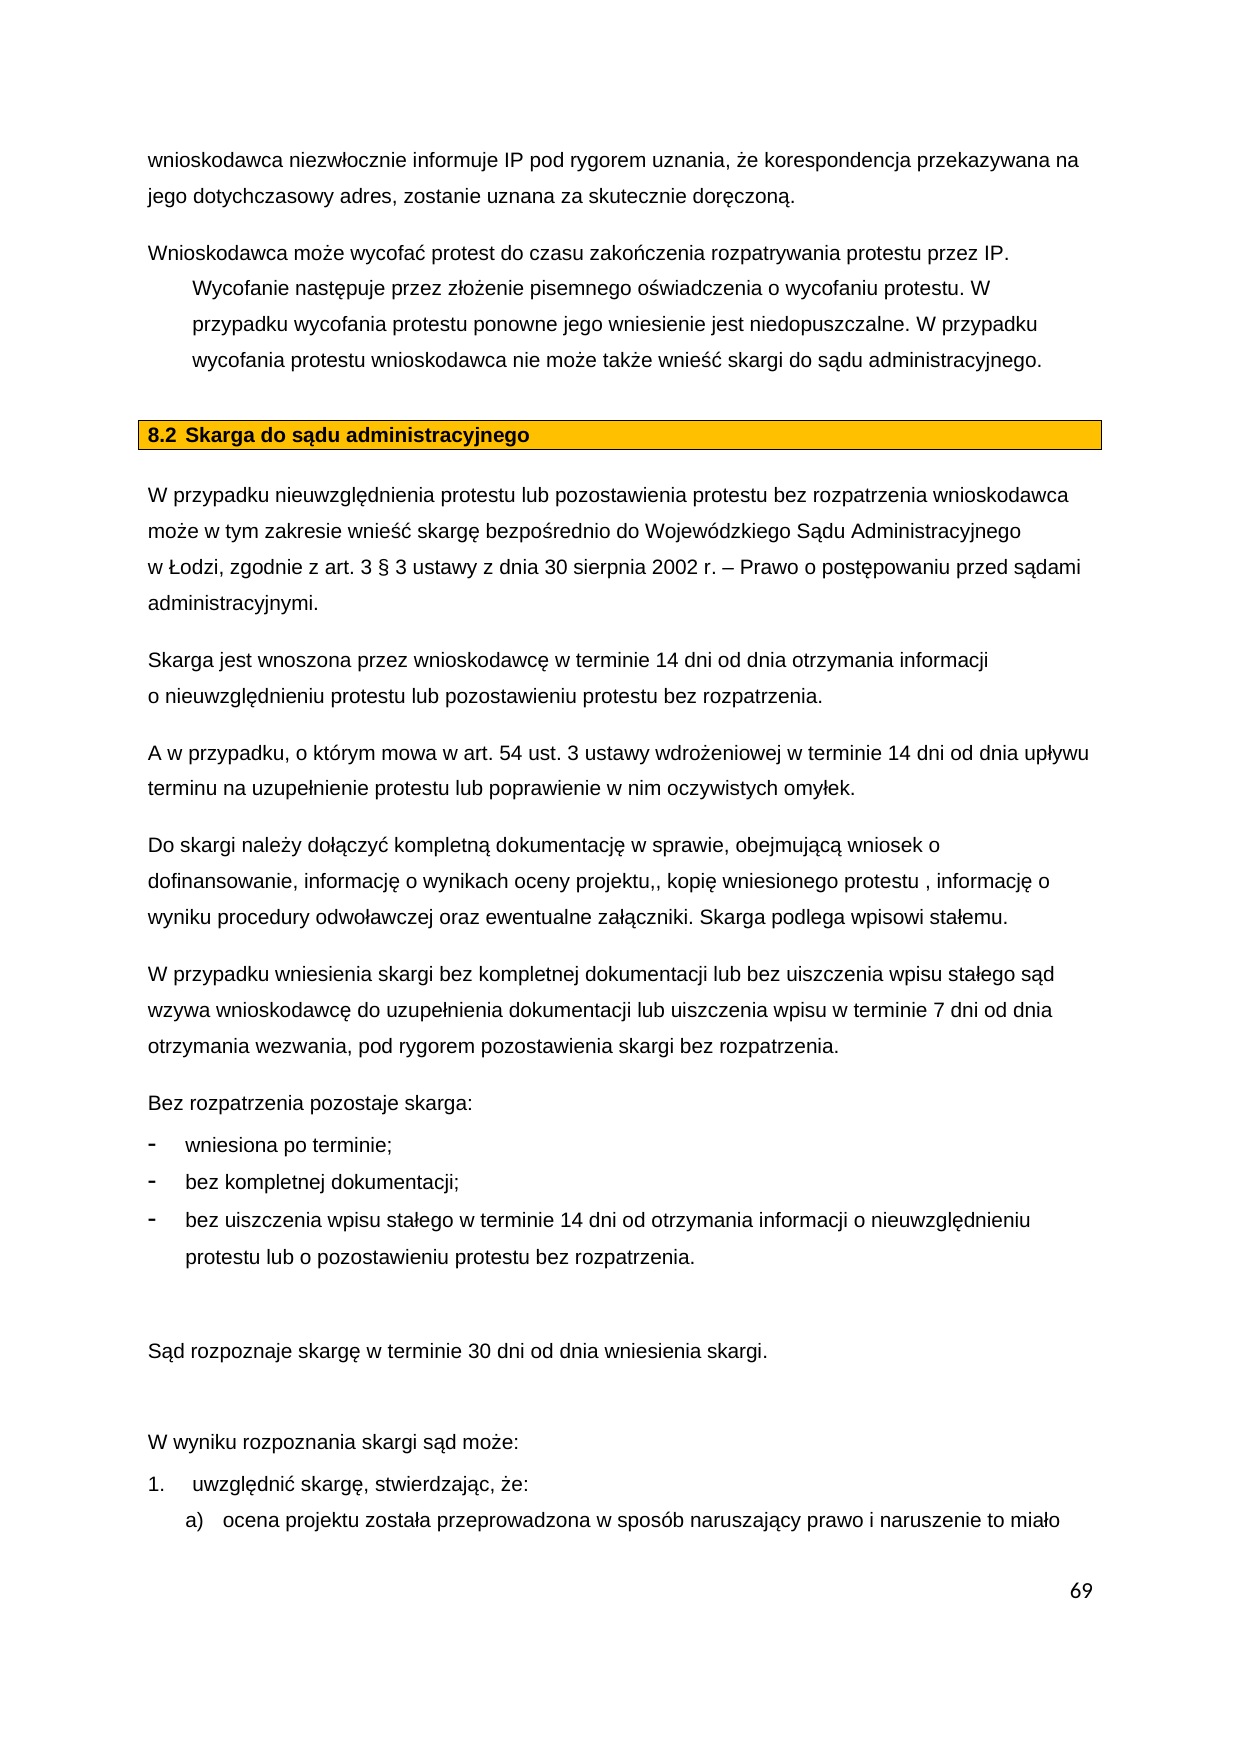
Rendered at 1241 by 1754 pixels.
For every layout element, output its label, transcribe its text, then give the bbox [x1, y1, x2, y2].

text Wnioskodawca może wycofać protest do czasu zakończenia rozpatrywania protestu przez IP. Wycofanie następuje przez złożenie pisemnego oświadczenia o wycofaniu protestu. W przypadku wycofania protestu ponowne jego wniesienie jest niedopuszczalne. W przypadku wycofania protestu wnioskodawca nie może także wnieść skargi do sądu administracyjnego. [148, 240, 1093, 372]
text W przypadku nieuwzględnienia protestu lub pozostawienia protestu bez rozpatrzenia wnioskodawca może w tym zakresie wnieść skargę bezpośrednio do Wojewódzkiego Sądu Administracyjnego w Łodzi, zgodnie z art. 3 § 3 ustawy z dnia 30 sierpnia 2002 r. – Prawo o postępowaniu przed sądami administracyjnymi. [148, 483, 1093, 615]
text A w przypadku, o którym mowa w art. 54 ust. 3 ustawy wdrożeniowej w terminie 14 dni od dnia upływu terminu na uzupełnienie protestu lub poprawienie w nim oczywistych omyłek. [148, 740, 1093, 800]
text Skarga jest wnoszona przez wnioskodawcę w terminie 14 dni od dnia otrzymania informacji o nieuwzględnieniu protestu lub pozostawieniu protestu bez rozpatrzenia. [148, 648, 1093, 707]
list Skarga do sądu administracyjnego [139, 421, 1101, 449]
list uwzględnić skargę, stwierdzając, że: [148, 1472, 1093, 1496]
list bez uiszczenia wpisu stałego w terminie 14 dni od otrzymania informacji o nieuwzględnieniu protestu lub o pozostawieniu protestu bez rozpatrzenia. [148, 1207, 1093, 1268]
text W wyniku rozpoznania skargi sąd może: [148, 1430, 1093, 1454]
list wniesiona po terminie; [148, 1132, 1093, 1157]
text Do skargi należy dołączyć kompletną dokumentację w sprawie, obejmującą wniosek o dofinansowanie, informację o wynikach oceny projektu,, kopię wniesionego protestu , informację o wyniku procedury odwoławczej oraz ewentualne załączniki. Skarga podlega wpisowi stałemu. [148, 833, 1093, 929]
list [185, 1508, 1093, 1532]
text Bez rozpatrzenia pozostaje skarga: [148, 1090, 1093, 1114]
text W przypadku wniesienia skargi bez kompletnej dokumentacji lub bez uiszczenia wpisu stałego sąd wzywa wnioskodawcę do uzupełnienia dokumentacji lub uiszczenia wpisu w terminie 7 dni od dnia otrzymania wezwania, pod rygorem pozostawienia skargi bez rozpatrzenia. [148, 962, 1093, 1057]
list bez kompletnej dokumentacji; [148, 1170, 1093, 1195]
text Sąd rozpoznaje skargę w terminie 30 dni od dnia wniesienia skargi. [148, 1339, 1093, 1363]
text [148, 148, 1093, 207]
